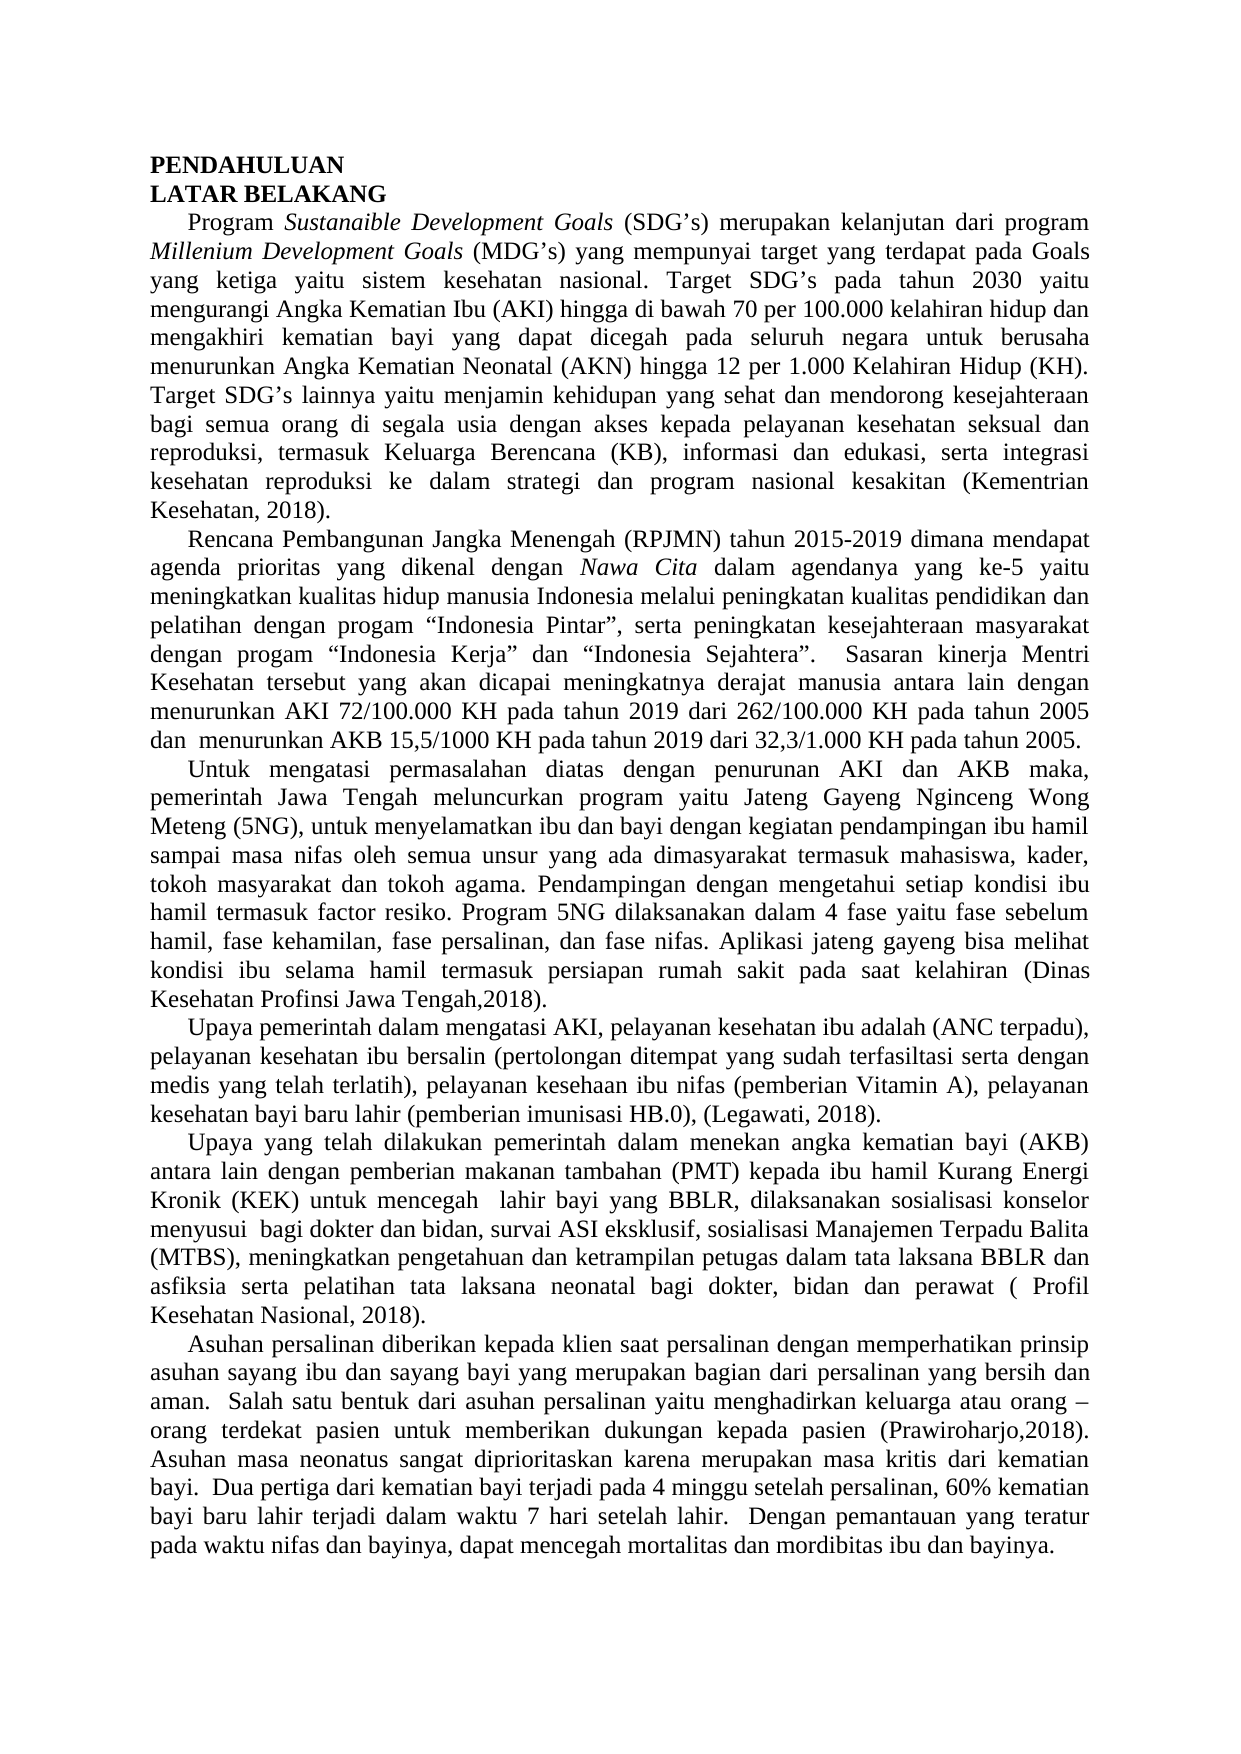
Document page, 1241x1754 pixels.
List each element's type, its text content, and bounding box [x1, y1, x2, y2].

text Rencana Pembangunan Jangka Menengah (RPJMN) tahun 2015-2019 dimana mendapat agenda prioritas yang dikenal dengan Nawa Cita dalam agendanya yang ke-5 yaitu meningkatkan kualitas hidup manusia Indonesia melalui peningkatan kualitas pendidikan dan pelatihan dengan progam “Indonesia Pintar”, serta peningkatan kesejahteraan masyarakat dengan progam “Indonesia Kerja” dan “Indonesia Sejahtera”. Sasaran kinerja Mentri Kesehatan tersebut yang akan dicapai meningkatnya derajat manusia antara lain dengan menurunkan AKI 72/100.000 KH pada tahun 2019 dari 262/100.000 KH pada tahun 2005 dan menurunkan AKB 15,5/1000 KH pada tahun 2019 dari 32,3/1.000 KH pada tahun 2005. [150, 524, 1090, 754]
text LATAR BELAKANG [150, 179, 1090, 207]
text Program Sustanaible Development Goals (SDG’s) merupakan kelanjutan dari program Millenium Development Goals (MDG’s) yang mempunyai target yang terdapat pada Goals yang ketiga yaitu sistem kesehatan nasional. Target SDG’s pada tahun 2030 yaitu mengurangi Angka Kematian Ibu (AKI) hingga di bawah 70 per 100.000 kelahiran hidup dan mengakhiri kematian bayi yang dapat dicegah pada seluruh negara untuk berusaha menurunkan Angka Kematian Neonatal (AKN) hingga 12 per 1.000 Kelahiran Hidup (KH). Target SDG’s lainnya yaitu menjamin kehidupan yang sehat dan mendorong kesejahteraan bagi semua orang di segala usia dengan akses kepada pelayanan kesehatan seksual dan reproduksi, termasuk Keluarga Berencana (KB), informasi dan edukasi, serta integrasi kesehatan reproduksi ke dalam strategi dan program nasional kesakitan (Kementrian Kesehatan, 2018). [150, 207, 1090, 524]
text Upaya pemerintah dalam mengatasi AKI, pelayanan kesehatan ibu adalah (ANC terpadu), pelayanan kesehatan ibu bersalin (pertolongan ditempat yang sudah terfasiltasi serta dengan medis yang telah terlatih), pelayanan kesehaan ibu nifas (pemberian Vitamin A), pelayanan kesehatan bayi baru lahir (pemberian imunisasi HB.0), (Legawati, 2018). [150, 1012, 1090, 1127]
text Upaya yang telah dilakukan pemerintah dalam menekan angka kematian bayi (AKB) antara lain dengan pemberian makanan tambahan (PMT) kepada ibu hamil Kurang Energi Kronik (KEK) untuk mencegah lahir bayi yang BBLR, dilaksanakan sosialisasi konselor menyusui bagi dokter dan bidan, survai ASI eksklusif, sosialisasi Manajemen Terpadu Balita (MTBS), meningkatkan pengetahuan dan ketrampilan petugas dalam tata laksana BBLR dan asfiksia serta pelatihan tata laksana neonatal bagi dokter, bidan dan perawat ( Profil Kesehatan Nasional, 2018). [150, 1127, 1090, 1329]
text Untuk mengatasi permasalahan diatas dengan penurunan AKI dan AKB maka, pemerintah Jawa Tengah meluncurkan program yaitu Jateng Gayeng Nginceng Wong Meteng (5NG), untuk menyelamatkan ibu dan bayi dengan kegiatan pendampingan ibu hamil sampai masa nifas oleh semua unsur yang ada dimasyarakat termasuk mahasiswa, kader, tokoh masyarakat dan tokoh agama. Pendampingan dengan mengetahui setiap kondisi ibu hamil termasuk factor resiko. Program 5NG dilaksanakan dalam 4 fase yaitu fase sebelum hamil, fase kehamilan, fase persalinan, dan fase nifas. Aplikasi jateng gayeng bisa melihat kondisi ibu selama hamil termasuk persiapan rumah sakit pada saat kelahiran (Dinas Kesehatan Profinsi Jawa Tengah,2018). [150, 754, 1090, 1012]
text Asuhan persalinan diberikan kepada klien saat persalinan dengan memperhatikan prinsip asuhan sayang ibu dan sayang bayi yang merupakan bagian dari persalinan yang bersih dan aman. Salah satu bentuk dari asuhan persalinan yaitu menghadirkan keluarga atau orang – orang terdekat pasien untuk memberikan dukungan kepada pasien (Prawiroharjo,2018). Asuhan masa neonatus sangat diprioritaskan karena merupakan masa kritis dari kematian bayi. Dua pertiga dari kematian bayi terjadi pada 4 minggu setelah persalinan, 60% kematian bayi baru lahir terjadi dalam waktu 7 hari setelah lahir. Dengan pemantauan yang teratur pada waktu nifas dan bayinya, dapat mencegah mortalitas dan mordibitas ibu dan bayinya. [150, 1329, 1090, 1559]
text PENDAHULUAN [150, 150, 1090, 179]
